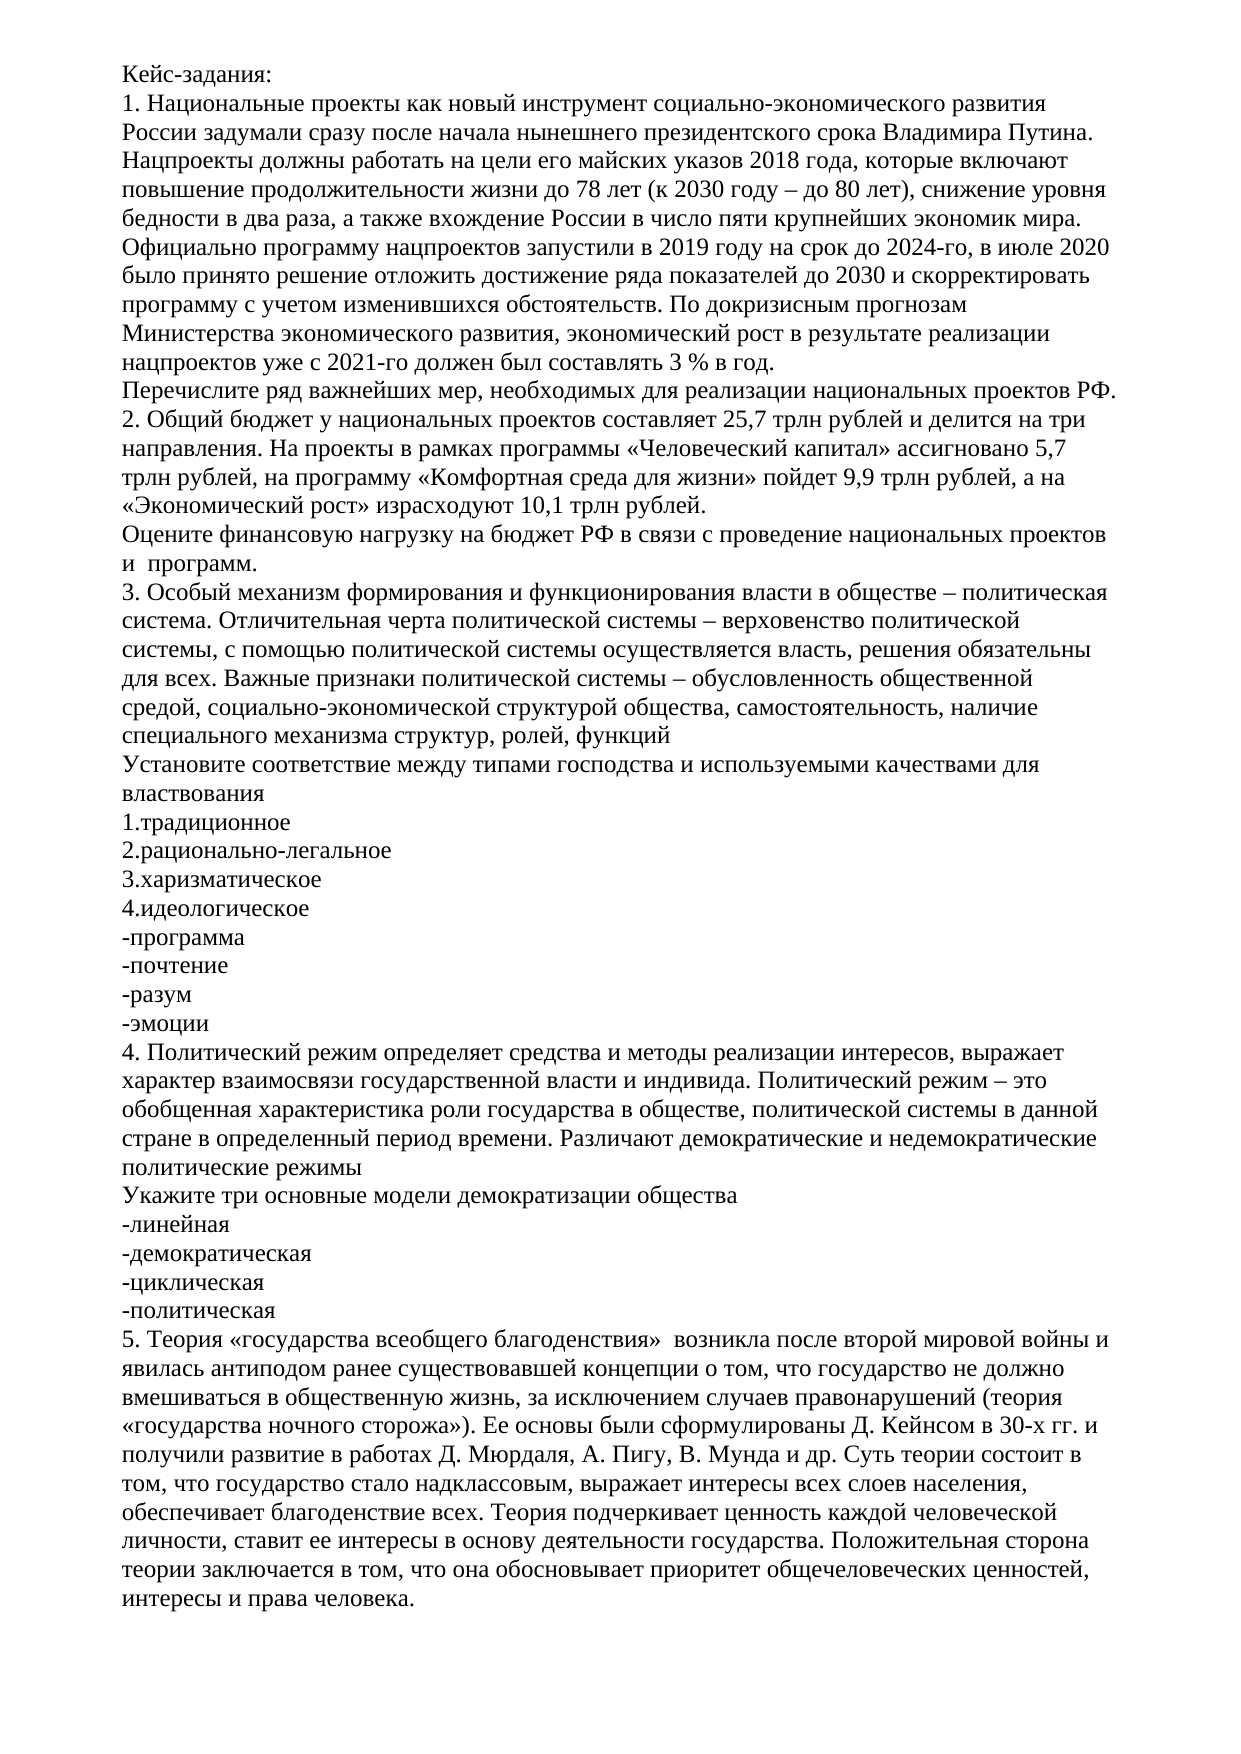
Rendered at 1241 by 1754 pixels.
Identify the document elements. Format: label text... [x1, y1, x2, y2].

table_header Кейс-задания: 1. Национальные проекты как новый инструмент социально-экономического развития России задумали сразу после начала нынешнего президентского срока Владимира Путина. Нацпроекты должны работать на цели его майских указов 2018 года, которые включают повышение продолжительности жизни до 78 лет (к 2030 году – до 80 лет), снижение уровня бедности в два раза, а также вхождение России в число пяти крупнейших экономик мира. Официально программу нацпроектов запустили в 2019 году на срок до 2024-го, в июле 2020 было принято решение отложить достижение ряда показателей до 2030 и скорректировать программу с учетом изменившихся обстоятельств. По докризисным прогнозам Министерства экономического развития, экономический рост в результате реализации нацпроектов уже с 2021-го должен был составлять 3 % в год. Перечислите ряд важнейших мер, необходимых для реализации национальных проектов РФ. 2. Общий бюджет у национальных проектов составляет 25,7 трлн рублей и делится на три направления. На проекты в рамках программы «Человеческий капитал» ассигновано 5,7 трлн рублей, на программу «Комфортная среда для жизни» пойдет 9,9 трлн рублей, а на «Экономический рост» израсходуют 10,1 трлн рублей. Оцените финансовую нагрузку на бюджет РФ в связи с проведение национальных проектов и программ. 3. Особый механизм формирования и функционирования власти в обществе – политическая система. Отличительная черта политической системы – верховенство политической системы, с помощью политической системы осуществляется власть, решения обязательны для всех. Важные признаки политической системы – обусловленность общественной средой, социально-экономической структурой общества, самостоятельность, наличие специального механизма структур, ролей, функций Установите соответствие между типами господства и используемыми качествами для властвования 1.традиционное 2.рационально-легальное 3.харизматическое 4.идеологическое -программа -почтение -разум -эмоции 4. Политический режим определяет средства и методы реализации интересов, выражает характер взаимосвязи государственной власти и индивида. Политический режим – это обобщенная характеристика роли государства в обществе, политической системы в данной стране в определенный период времени. Различают демократические и недемократические политические режимы Укажите три основные модели демократизации общества -линейная -демократическая -циклическая -политическая 5. Теория «государства всеобщего благоденствия» возникла после второй мировой войны и явилась антиподом ранее существовавшей концепции о том, что государство не должно вмешиваться в общественную жизнь, за исключением случаев правонарушений (теория «государства ночного сторожа»). Ее основы были сформулированы Д. Кейнсом в 30-х гг. и получили развитие в работах Д. Мюрдаля, А. Пигу, В. Мунда и др. Суть теории состоит в том, что государство стало надклассовым, выражает интересы всех слоев населения, обеспечивает благоденствие всех. Теория подчеркивает ценность каждой человеческой личности, ставит ее интересы в основу деятельности государства. Положительная сторона теории заключается в том, что она обосновывает приоритет общечеловеческих ценностей, интересы и права человека. [118, 59, 1122, 1662]
